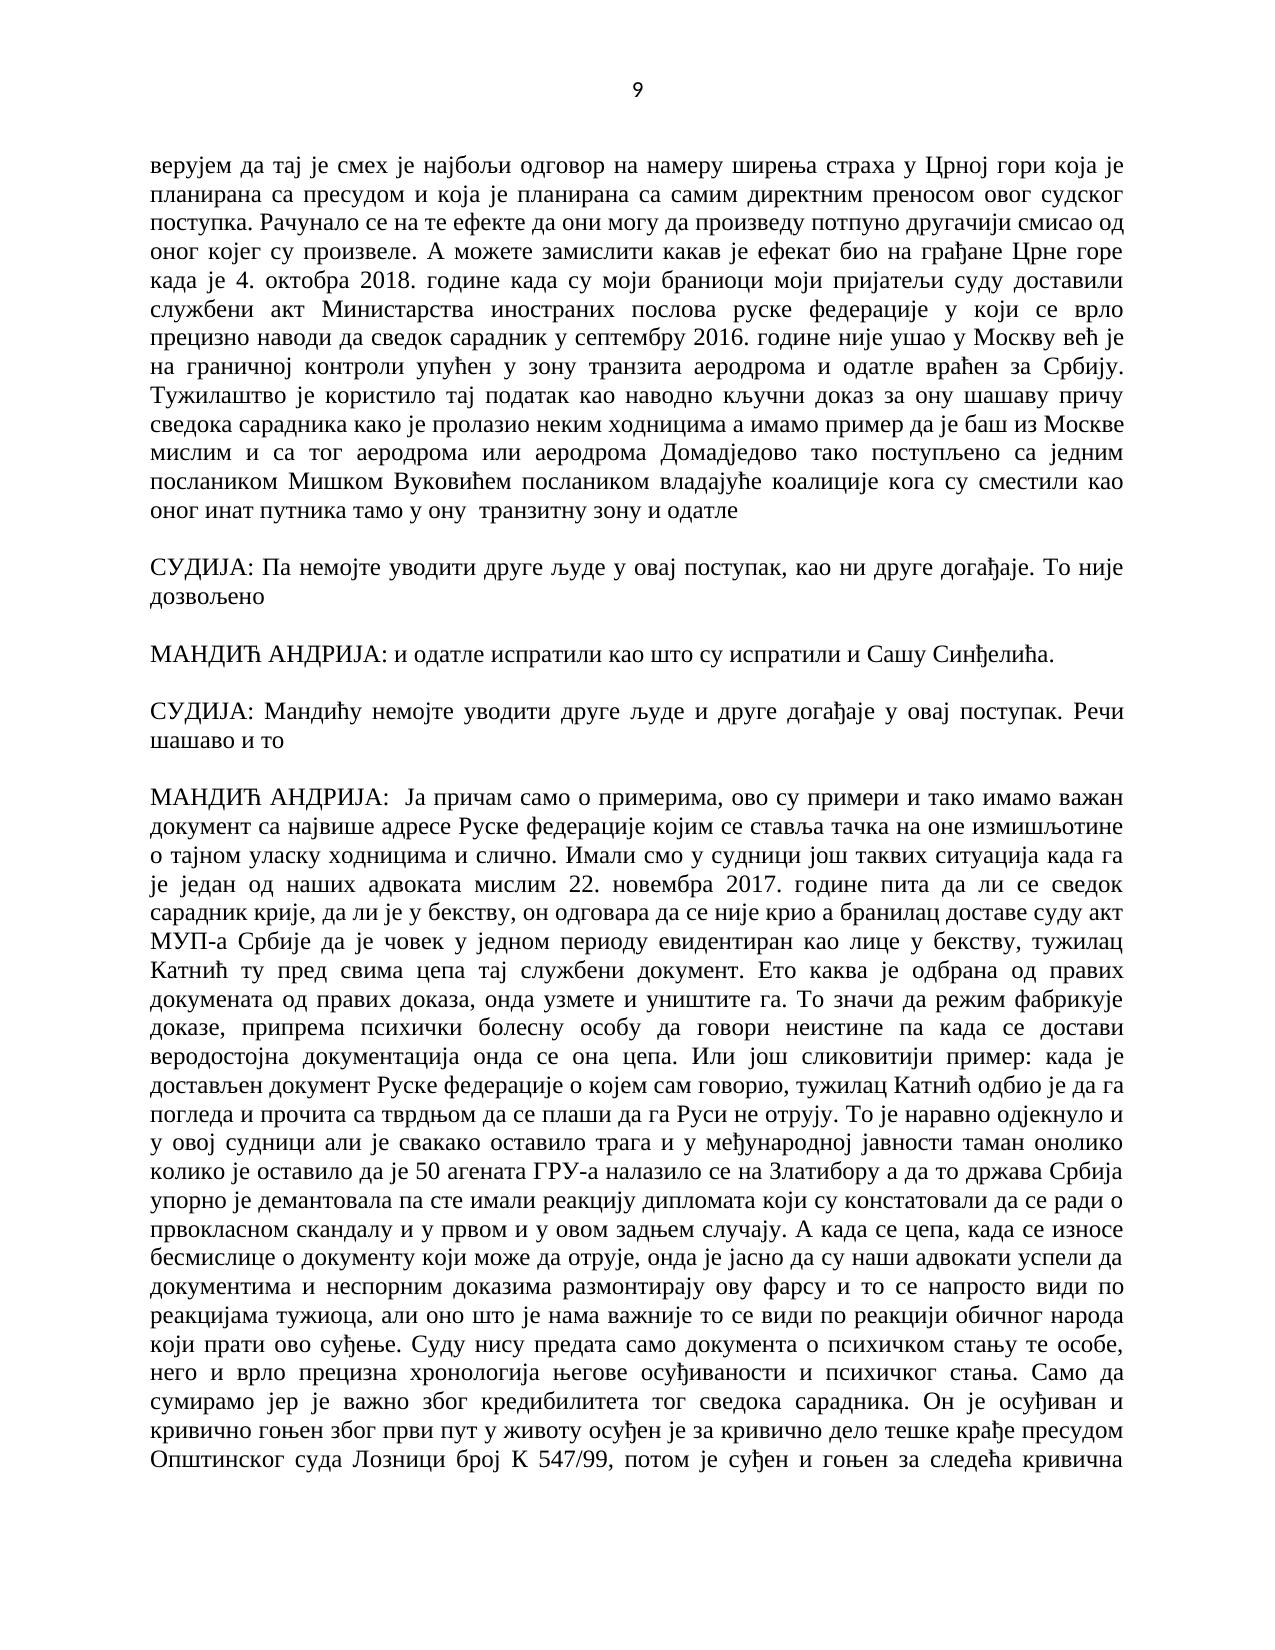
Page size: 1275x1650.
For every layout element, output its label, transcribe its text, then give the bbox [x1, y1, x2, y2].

text МАНДИЋ АНДРИЈА: и одатле испратили као што су испратили и Сашу Синђелића. [150, 639, 1125, 667]
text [150, 782, 1125, 1472]
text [150, 150, 1125, 524]
text СУДИЈА: Па немојте уводити друге људе у овај поступак, као ни друге догађаје. То није дозвољено [150, 552, 1125, 610]
text СУДИЈА: Мандићу немојте уводити друге људе и друге догађаје у овај поступак. Речи шашаво и то [150, 696, 1125, 754]
